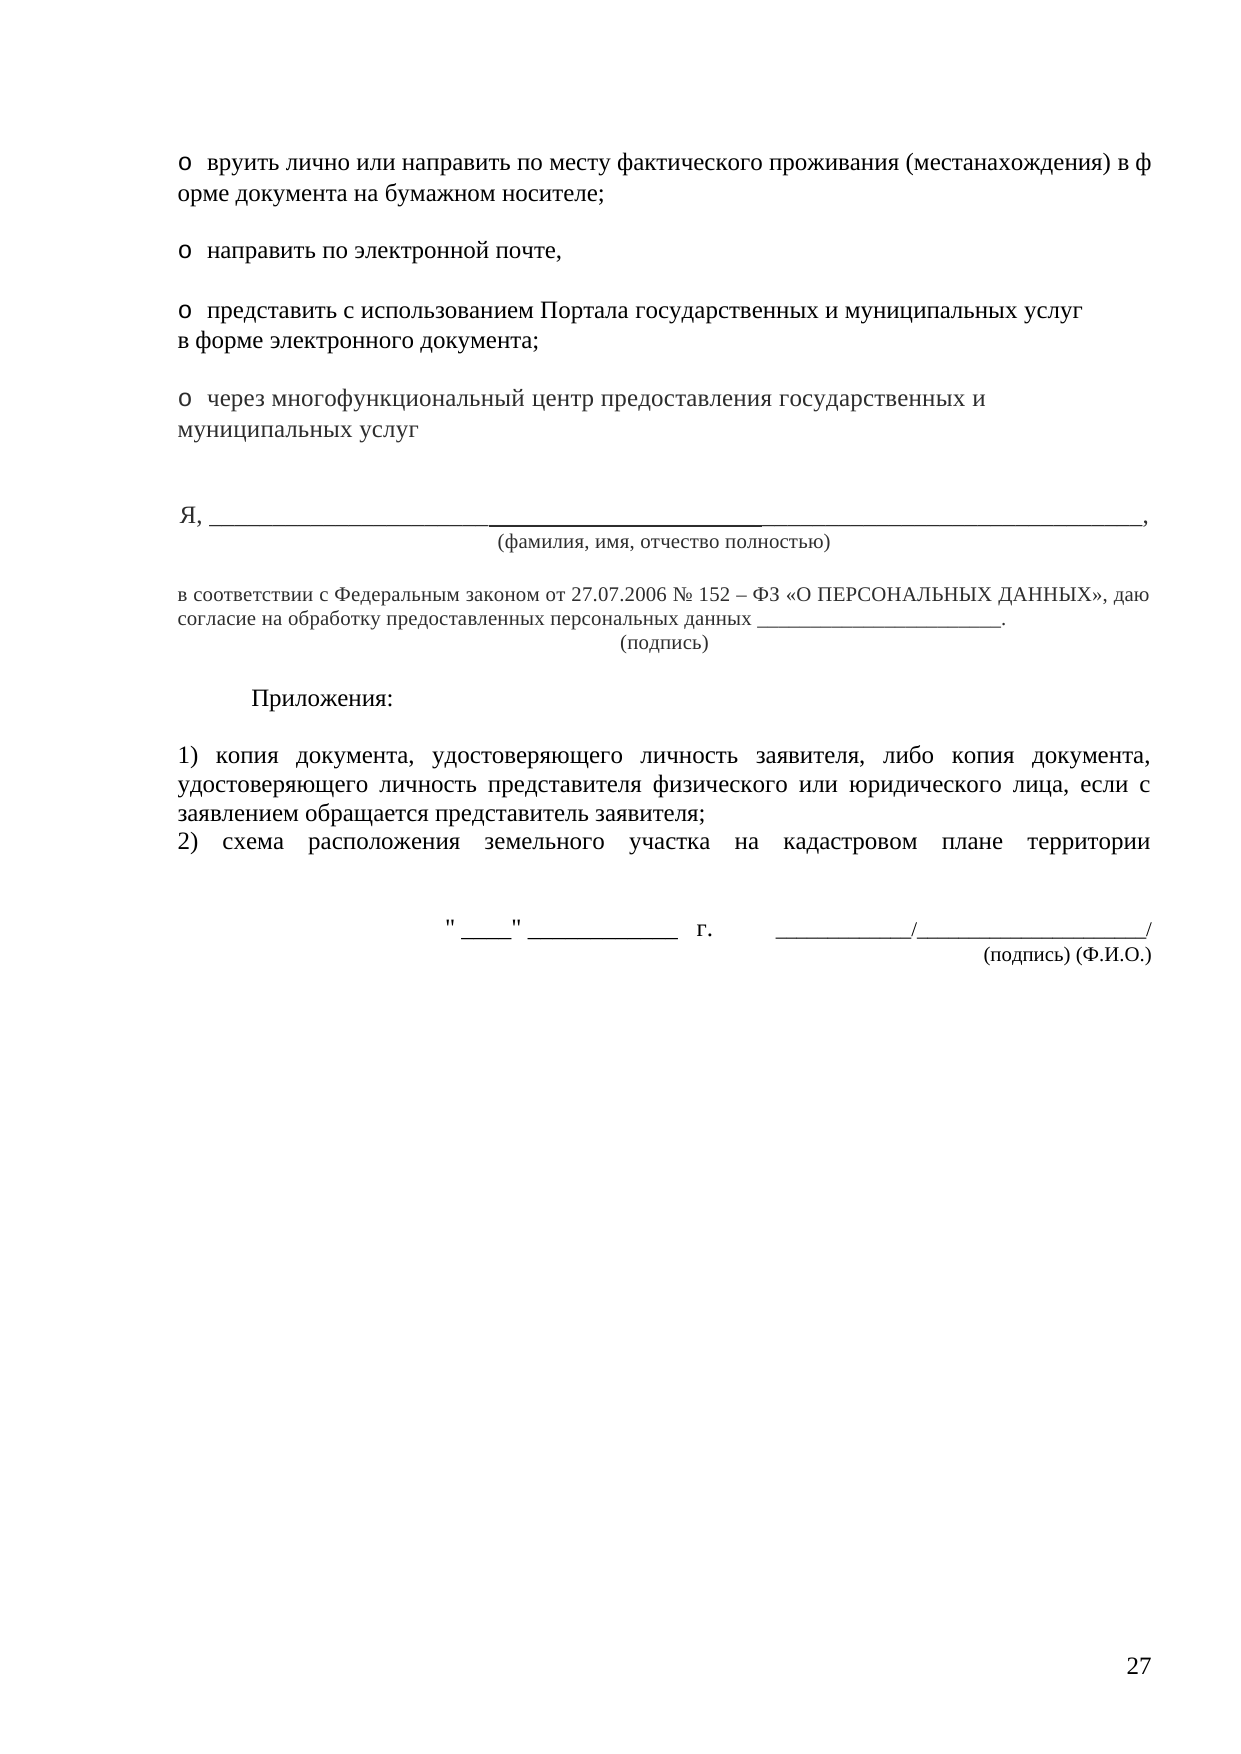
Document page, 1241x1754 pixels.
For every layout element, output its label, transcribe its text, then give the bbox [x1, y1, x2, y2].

text 2) схема расположения земельного участка на кадастровом плане территории [177, 826, 1152, 884]
text (подпись) [177, 630, 1152, 654]
list направить по электронной почте, [177, 235, 1152, 266]
text " ____" ____________ г. _____________/______________________/ (подпись) (Ф.И.О.) [177, 884, 1152, 966]
text (фамилия, имя, отчество полностью) [177, 529, 1152, 553]
list вруить лично или направить по месту фактического проживания (местанахождения) в форме документа на бумажном носителе; [177, 147, 1152, 206]
text Я, ___________________________________________ ______________________________, [177, 471, 1152, 529]
text в соответствии с Федеральным законом от 27.07.2006 № 152 – ФЗ «О ПЕРСОНАЛЬНЫХ ДАННЫХ», даю согласие на обработку предоставленных персональных данных _______________________. [177, 582, 1152, 630]
text Приложения: [177, 683, 1152, 711]
list через многофункциональный центр предоставления государственных и муниципальных услуг [177, 383, 1152, 443]
list представить с использованием Портала государственных и муниципальных услуг в форме электронного документа; [177, 295, 1152, 383]
text 1) копия документа, удостоверяющего личность заявителя, либо копия документа, удостоверяющего личность представителя физического или юридического лица, если с заявлением обращается представитель заявителя; [177, 740, 1152, 826]
